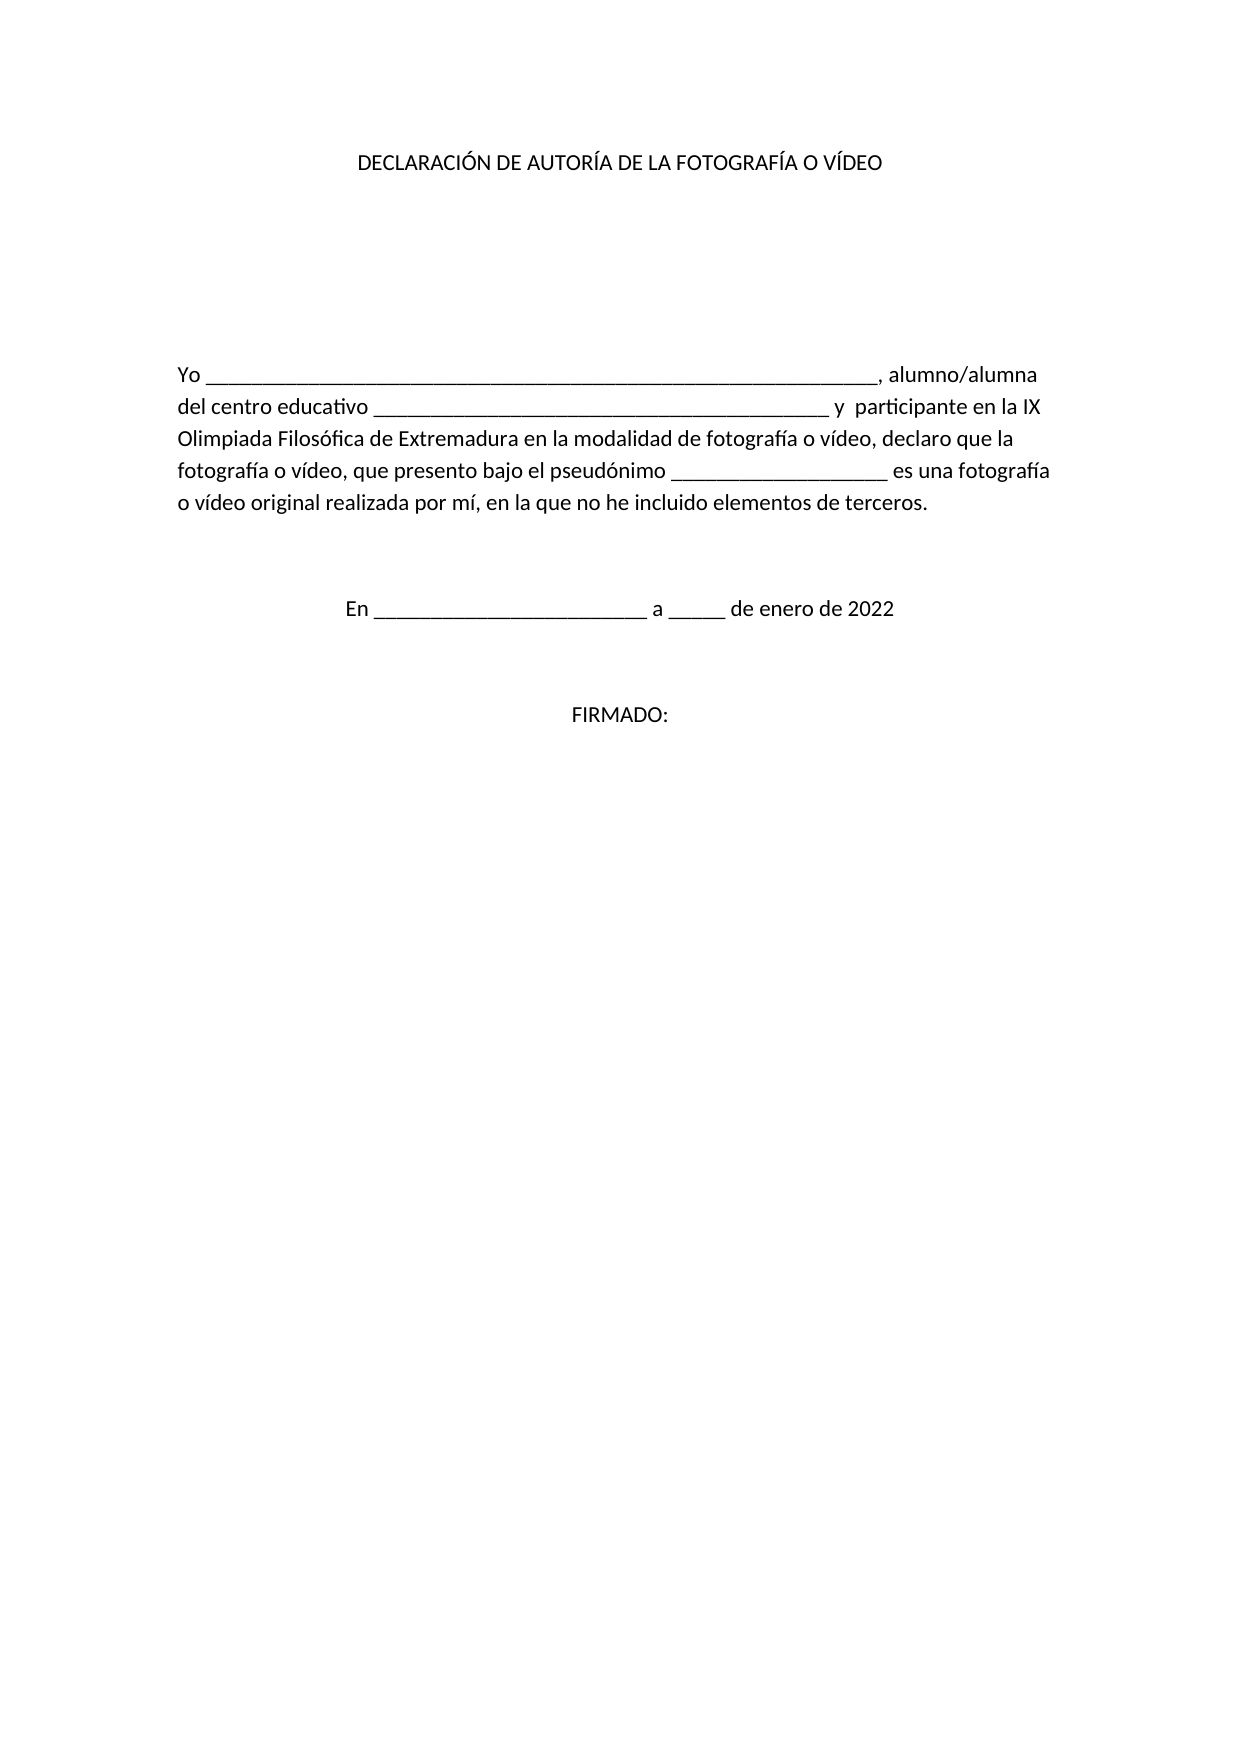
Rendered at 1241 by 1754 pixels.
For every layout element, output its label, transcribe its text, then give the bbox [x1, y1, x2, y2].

text En ________________________ a _____ de enero de 2022 [177, 594, 1063, 622]
text FIRMADO: [177, 701, 1063, 728]
text Yo ___________________________________________________________, alumno/alumna del centro educativo ________________________________________ y participante en la IX Olimpiada Filosófica de Extremadura en la modalidad de fotografía o vídeo, declaro que la fotografía o vídeo, que presento bajo el pseudónimo ___________________ es una fotografía o vídeo original realizada por mí, en la que no he incluido elementos de terceros. [177, 360, 1063, 516]
text DECLARACIÓN DE AUTORÍA DE LA FOTOGRAFÍA O VÍDEO [177, 148, 1063, 176]
